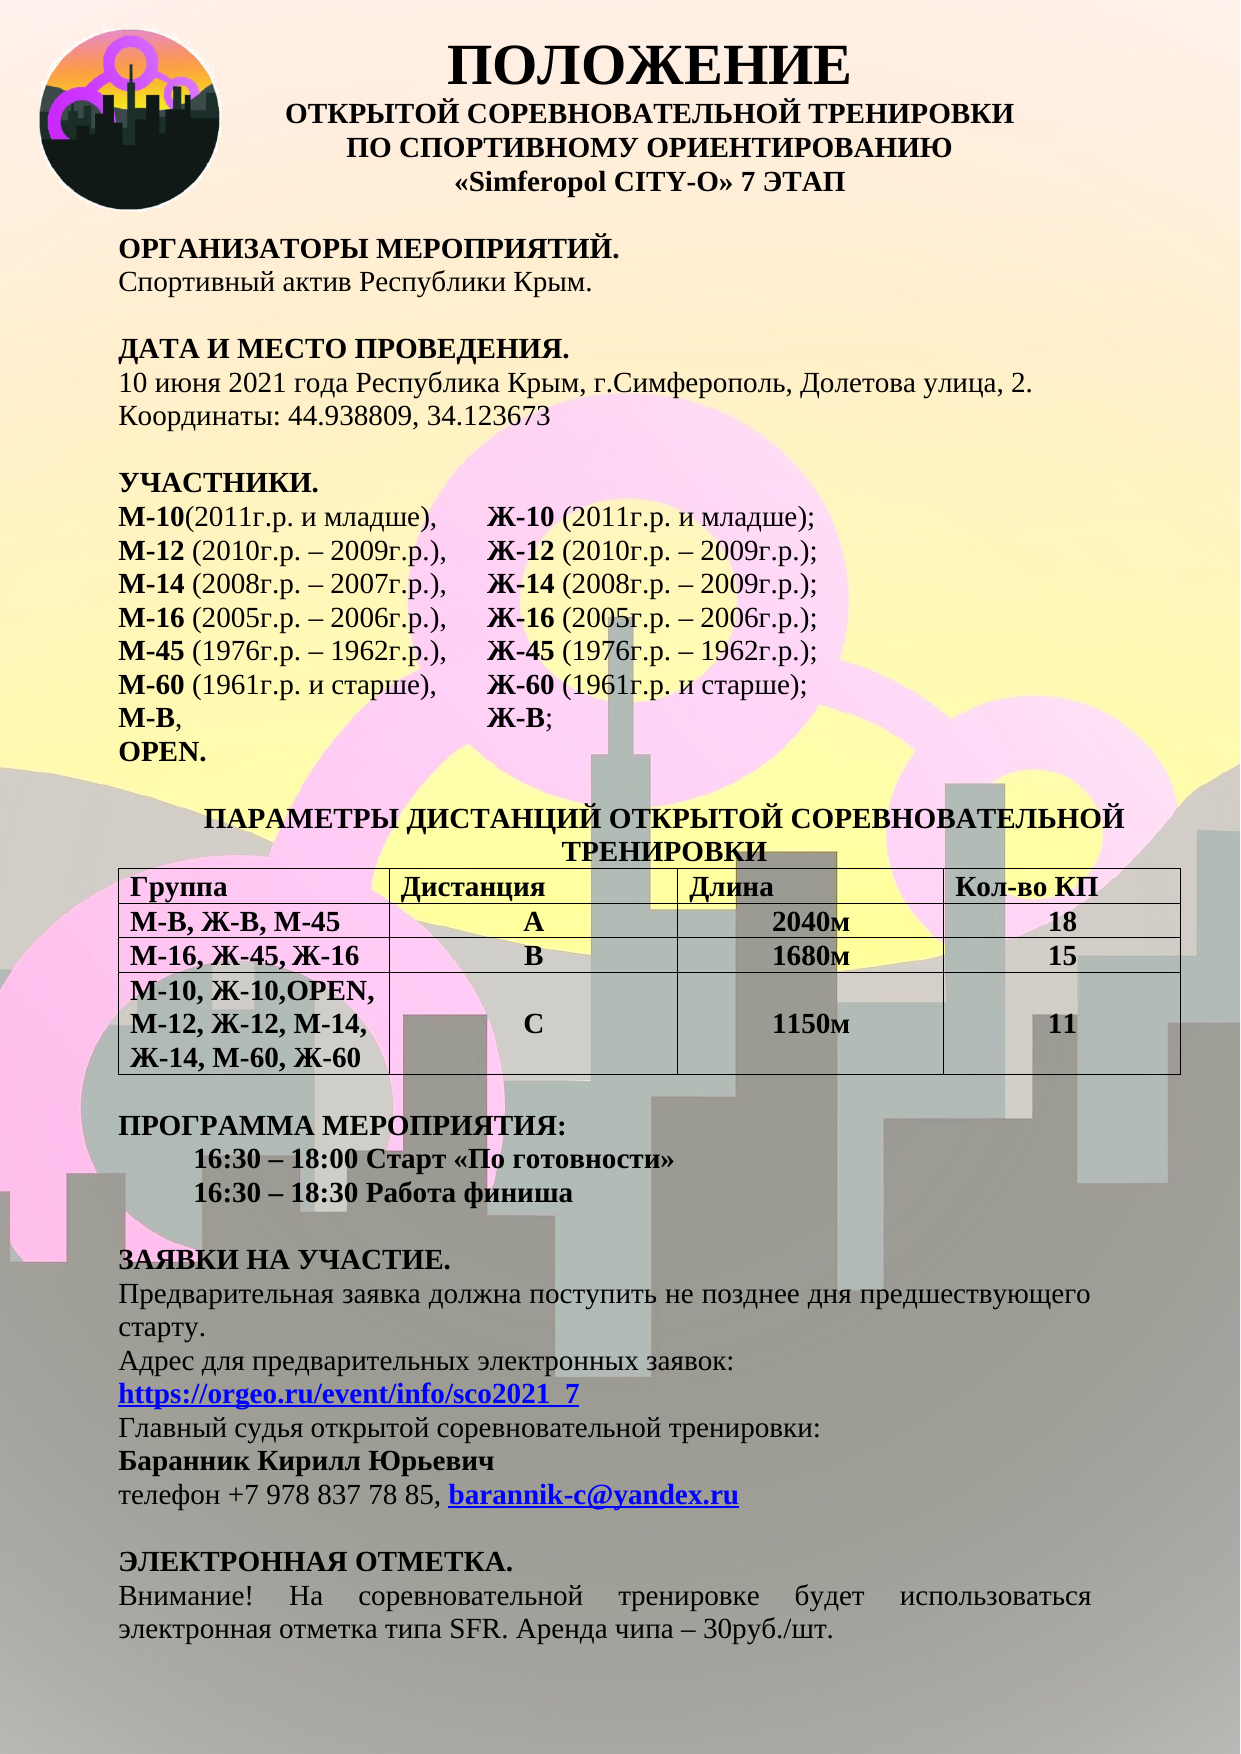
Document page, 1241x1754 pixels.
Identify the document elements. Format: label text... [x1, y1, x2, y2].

picture [0, 0, 1241, 1754]
text 16:30 – 18:00 Старт «По готовности» [193, 1142, 1181, 1175]
text ПОЛОЖЕНИЕ [222, 29, 1181, 97]
text М-12 (2010г.р. – 2009г.р.), Ж-12 (2010г.р. – 2009г.р.); [118, 533, 1181, 566]
table_cell 15 [944, 938, 1180, 972]
text Спортивный актив Республики Крым. [118, 264, 1181, 298]
table_header Дистанция [390, 869, 677, 903]
table_cell М-10, Ж-10,OPEN, М-12, Ж-12, М-14, Ж-14, М-60, Ж-60 [119, 973, 389, 1073]
table_cell 11 [944, 973, 1180, 1073]
table_header Группа [119, 869, 389, 903]
text УЧАСТНИКИ. [118, 466, 1181, 499]
text ОТКРЫТОЙ СОРЕВНОВАТЕЛЬНОЙ ТРЕНИРОВКИ [222, 97, 1181, 130]
text М-В, Ж-В; [118, 700, 1181, 734]
text Главный судья открытой соревновательной тренировки: [118, 1410, 1092, 1443]
text ПАРАМЕТРЫ ДИСТАНЦИЙ ОТКРЫТОЙ СОРЕВНОВАТЕЛЬНОЙ ТРЕНИРОВКИ [118, 801, 1211, 868]
text телефон +7 978 837 78 85, barannik-c@yandex.ru [118, 1477, 1092, 1511]
table_header Кол-во КП [944, 869, 1180, 903]
text Предварительная заявка должна поступить не позднее дня предшествующего старту. [118, 1276, 1092, 1343]
text Внимание! На соревновательной тренировке будет использоваться электронная отметка типа SFR. Аренда чипа – 30руб./шт. [118, 1578, 1092, 1645]
text ДАТА И МЕСТО ПРОВЕДЕНИЯ. [118, 331, 1181, 365]
table_cell 18 [944, 904, 1180, 937]
text OPEN. [118, 734, 1181, 767]
text ЭЛЕКТРОННАЯ ОТМЕТКА. [118, 1544, 1092, 1578]
text ЗАЯВКИ НА УЧАСТИЕ. [118, 1242, 1181, 1276]
table_cell A [390, 904, 677, 937]
text М-45 (1976г.р. – 1962г.р.), Ж-45 (1976г.р. – 1962г.р.); [118, 633, 1181, 667]
table_cell М-16, Ж-45, Ж-16 [119, 938, 389, 972]
text М-14 (2008г.р. – 2007г.р.), Ж-14 (2008г.р. – 2009г.р.); [118, 566, 1181, 600]
text ПРОГРАММА МЕРОПРИЯТИЯ: [118, 1108, 1181, 1142]
text «Simferopol CITY-O» 7 ЭТАП [222, 164, 1181, 197]
text ОРГАНИЗАТОРЫ МЕРОПРИЯТИЙ. [118, 231, 1181, 264]
table_cell C [390, 973, 677, 1073]
text М-10(2011г.р. и младше), Ж-10 (2011г.р. и младше); [118, 499, 1181, 533]
table_cell 1150м [678, 973, 943, 1073]
table_cell B [390, 938, 677, 972]
table_cell 1680м [678, 938, 943, 972]
table_cell М-В, Ж-В, М-45 [119, 904, 389, 937]
table_cell 2040м [678, 904, 943, 937]
text М-16 (2005г.р. – 2006г.р.), Ж-16 (2005г.р. – 2006г.р.); [118, 600, 1181, 633]
text 16:30 – 18:30 Работа финиша [193, 1175, 1181, 1209]
text Баранник Кирилл Юрьевич [118, 1443, 1092, 1477]
table_header Длина [678, 869, 943, 903]
text ПО СПОРТИВНОМУ ОРИЕНТИРОВАНИЮ [222, 130, 1181, 164]
text М-60 (1961г.р. и старше), Ж-60 (1961г.р. и старше); [118, 667, 1181, 700]
text Адрес для предварительных электронных заявок: https://orgeo.ru/event/info/sco2021_7 [118, 1343, 1092, 1410]
text 10 июня 2021 года Республика Крым, г.Симферополь, Долетова улица, 2. Координаты: 44.938809, 34.123673 [118, 365, 1181, 432]
